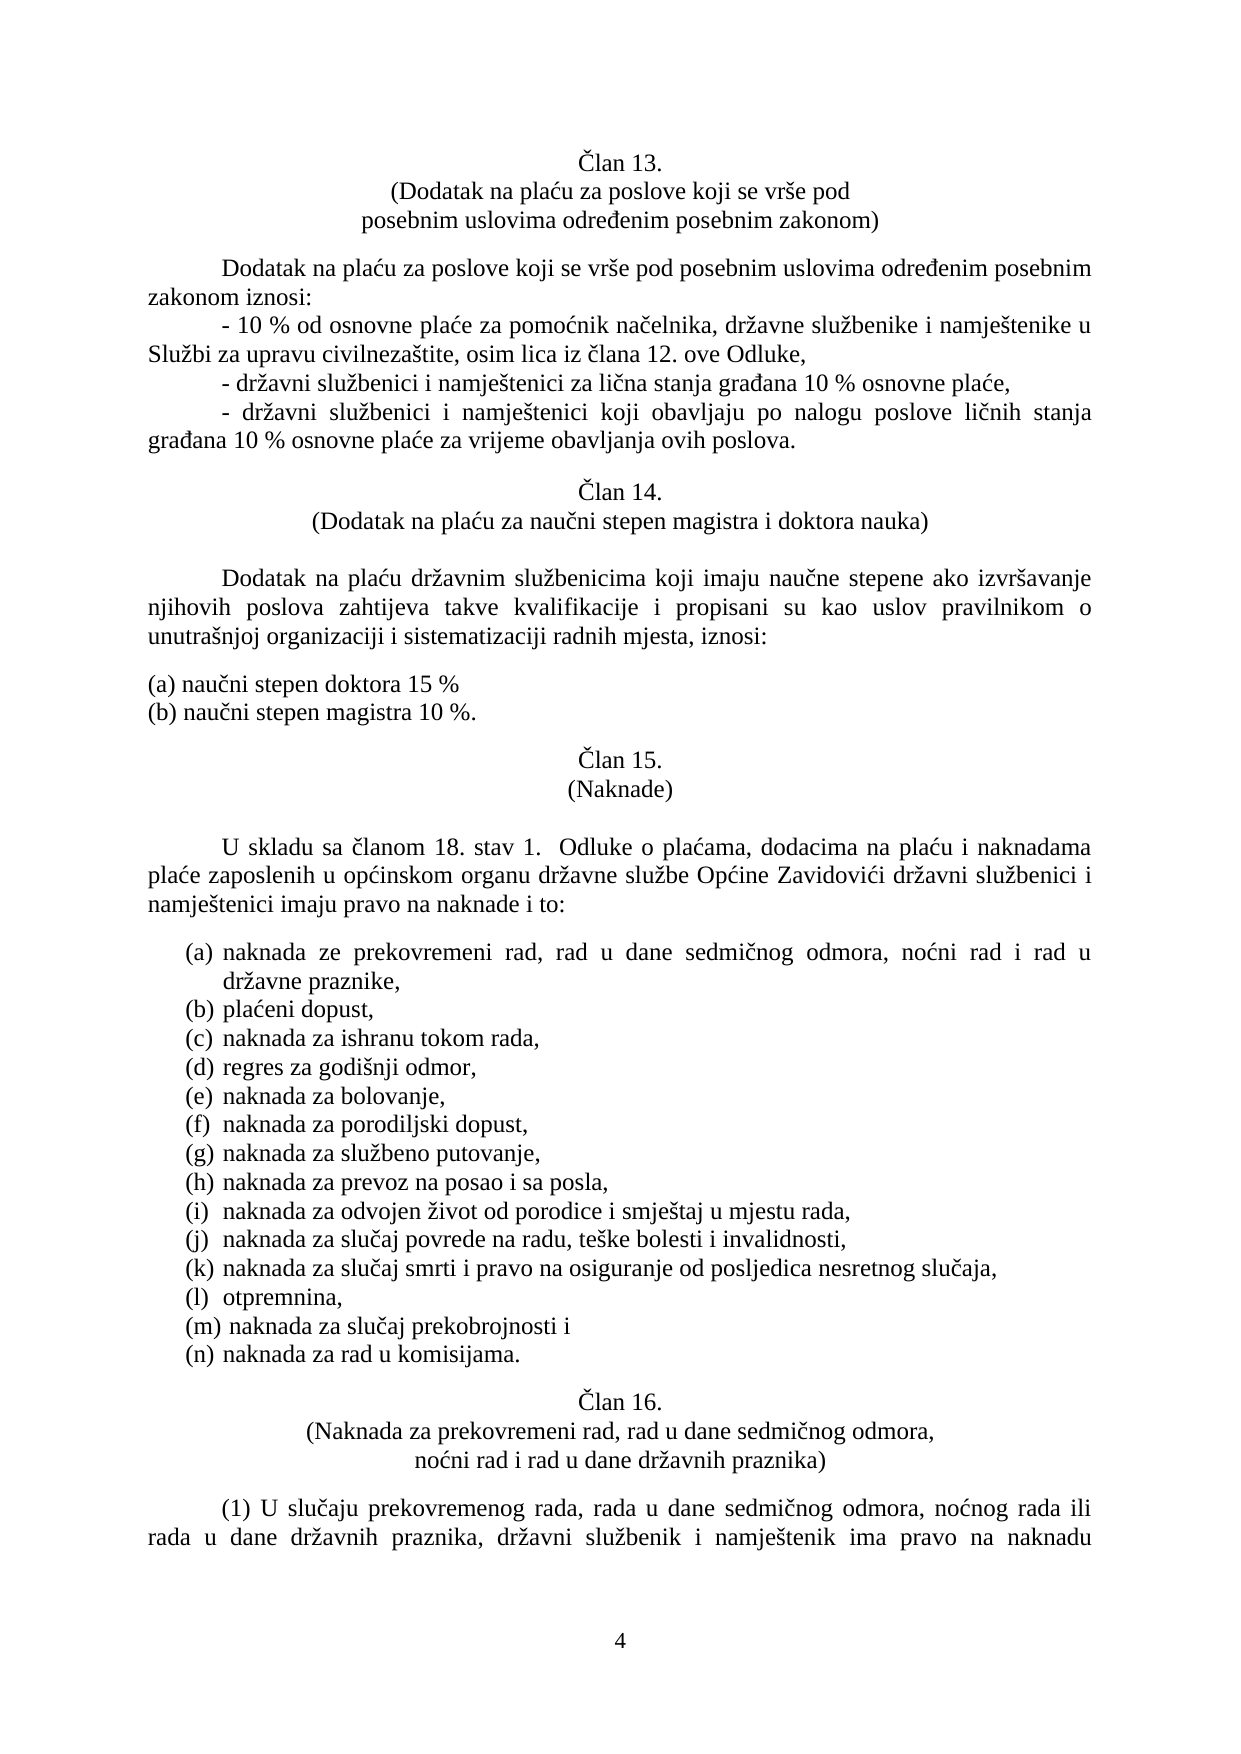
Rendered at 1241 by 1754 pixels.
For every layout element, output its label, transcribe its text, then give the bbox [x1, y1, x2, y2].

text (Naknada za prekovremeni rad, rad u dane sedmičnog odmora, [148, 1416, 1093, 1445]
list naknada za bolovanje, [185, 1081, 1093, 1109]
text posebnim uslovima određenim posebnim zakonom) [148, 205, 1093, 234]
list plaćeni dopust, [185, 994, 1093, 1023]
list naknada za odvojen život od porodice i smještaj u mjestu rada, [185, 1196, 1093, 1224]
list naknada za rad u komisijama. [185, 1339, 1093, 1368]
text (b) naučni stepen magistra 10 %. [148, 697, 1093, 726]
text Dodatak na plaću državnim službenicima koji imaju naučne stepene ako izvršavanje njihovih poslova zahtijeva takve kvalifikacije i propisani su kao uslov pravilnikom o unutrašnjoj organizaciji i sistematizaciji radnih mjesta, iznosi: [148, 563, 1093, 649]
text Član 15. [148, 745, 1093, 774]
text U skladu sa članom 18. stav 1. Odluke o plaćama, dodacima na plaću i naknadama plaće zaposlenih u općinskom organu državne službe Općine Zavidovići državni službenici i namještenici imaju pravo na naknade i to: [148, 832, 1093, 918]
list naknada za slučaj povrede na radu, teške bolesti i invalidnosti, [185, 1224, 1093, 1253]
list naknada ze prekovremeni rad, rad u dane sedmičnog odmora, noćni rad i rad u državne praznike, [185, 937, 1093, 994]
text noćni rad i rad u dane državnih praznika) [148, 1445, 1093, 1474]
text Član 16. [148, 1387, 1093, 1416]
list otpremnina, [185, 1282, 1093, 1311]
list naknada za prevoz na posao i sa posla, [185, 1167, 1093, 1196]
text (a) naučni stepen doktora 15 % [148, 669, 1093, 697]
text Član 14. [148, 477, 1093, 506]
text (Dodatak na plaću za naučni stepen magistra i doktora nauka) [148, 506, 1093, 534]
list naknada za slučaj prekobrojnosti i [185, 1311, 1093, 1339]
text (Naknade) [148, 774, 1093, 803]
list naknada za slučaj smrti i pravo na osiguranje od posljedica nesretnog slučaja, [185, 1253, 1093, 1282]
list naknada za porodiljski dopust, [185, 1109, 1093, 1138]
list regres za godišnji odmor, [185, 1052, 1093, 1081]
text - 10 % od osnovne plaće za pomoćnik načelnika, državne službenike i namještenike u Službi za upravu civilnezaštite, osim lica iz člana 12. ove Odluke, [148, 311, 1093, 368]
text Član 13. [148, 148, 1093, 176]
text Dodatak na plaću za poslove koji se vrše pod posebnim uslovima određenim posebnim zakonom iznosi: [148, 253, 1093, 311]
text - državni službenici i namještenici koji obavljaju po nalogu poslove ličnih stanja građana 10 % osnovne plaće za vrijeme obavljanja ovih poslova. [148, 397, 1093, 454]
list naknada za ishranu tokom rada, [185, 1023, 1093, 1052]
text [148, 1493, 1093, 1550]
text (Dodatak na plaću za poslove koji se vrše pod [148, 176, 1093, 205]
list naknada za službeno putovanje, [185, 1138, 1093, 1167]
text - državni službenici i namještenici za lična stanja građana 10 % osnovne plaće, [148, 368, 1093, 397]
